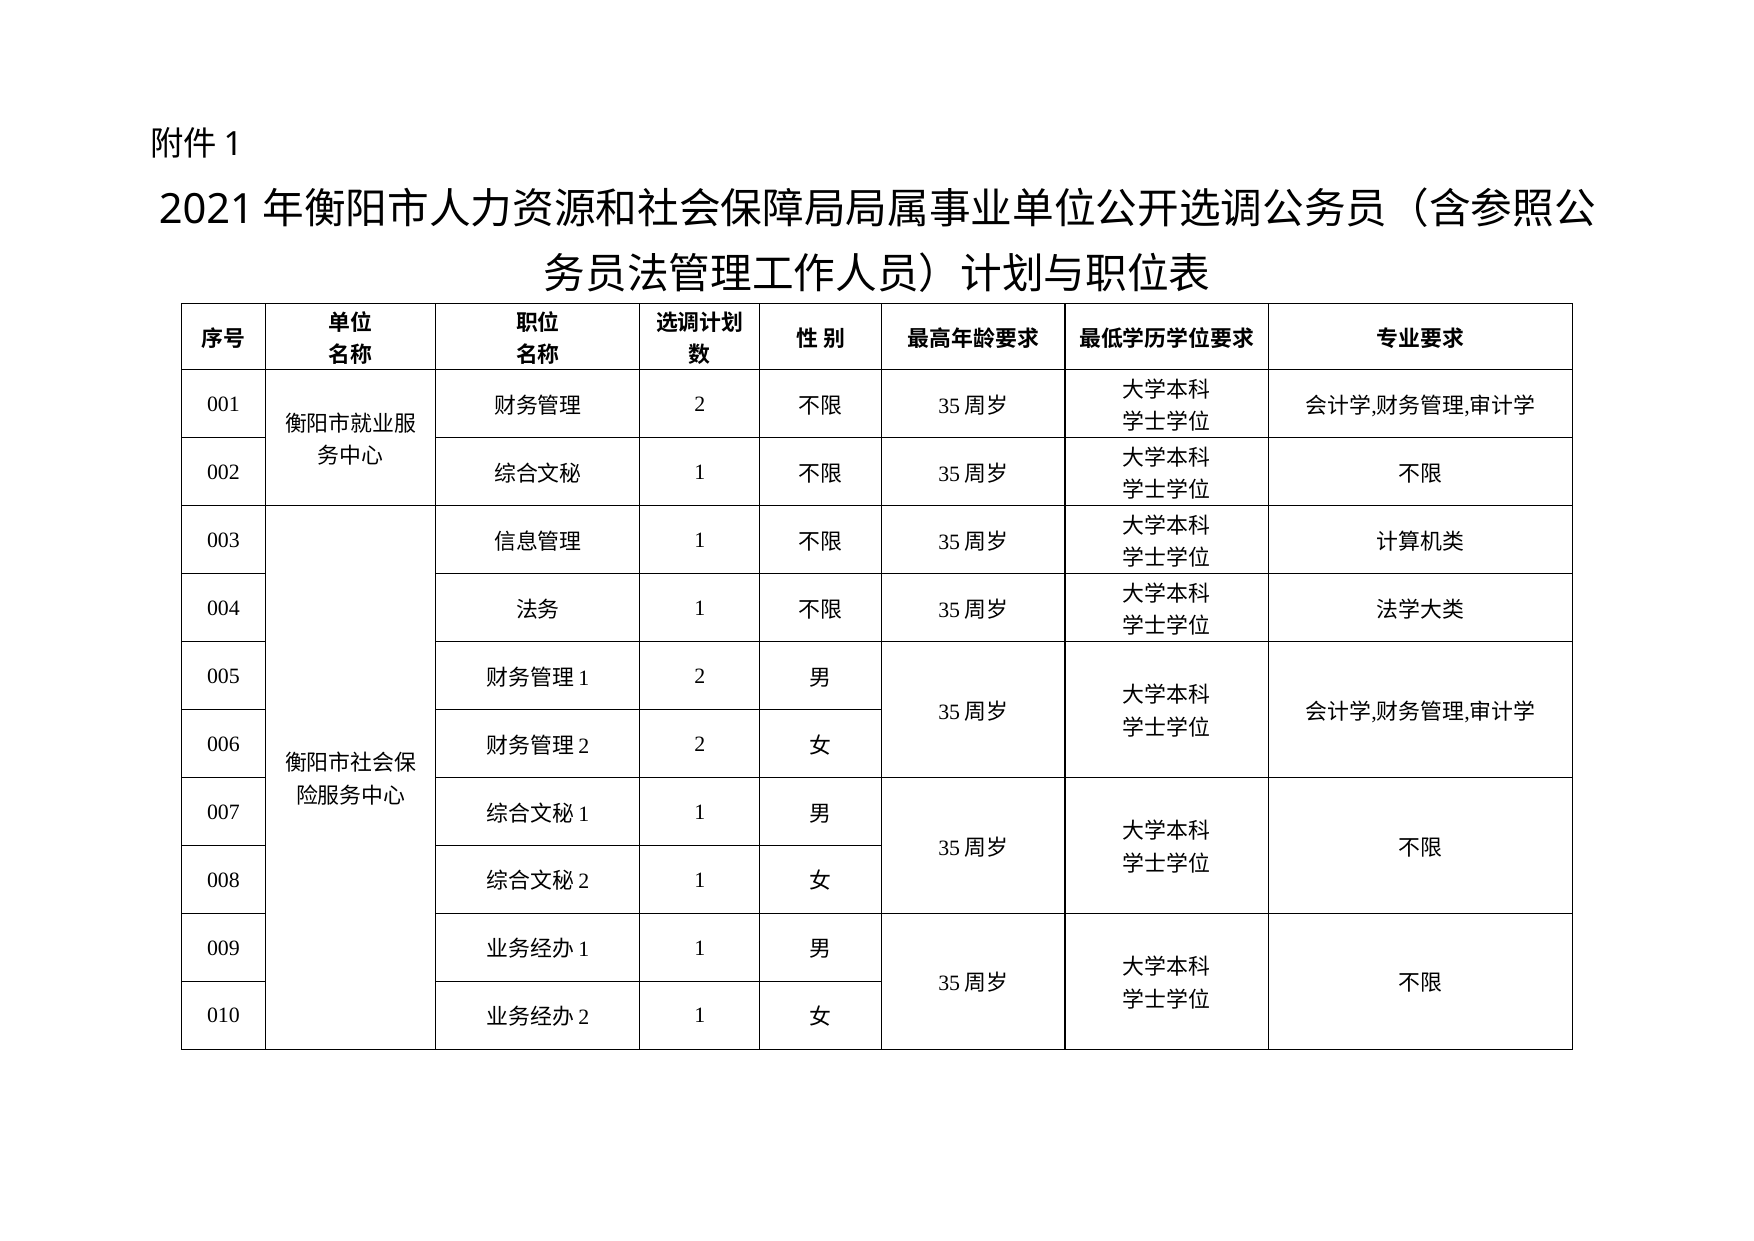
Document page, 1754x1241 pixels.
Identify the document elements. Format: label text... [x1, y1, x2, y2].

table_cell 女 [760, 710, 881, 777]
table_cell 法务 [436, 574, 639, 641]
table_cell 003 [182, 506, 265, 573]
table_cell 不限 [760, 438, 881, 505]
table_header 最低学历学位要求 [1066, 304, 1268, 369]
table_cell 35周岁 [882, 370, 1064, 437]
table_cell 002 [182, 438, 265, 505]
table_cell 1 [640, 914, 759, 981]
table_cell 财务管理2 [436, 710, 639, 777]
table_cell 会计学,财务管理,审计学 [1269, 370, 1572, 437]
table_cell 不限 [760, 574, 881, 641]
table_cell 综合文秘 [436, 438, 639, 505]
table_cell 1 [640, 846, 759, 913]
table_cell 大学本科 学士学位 [1066, 370, 1268, 437]
table_cell 004 [182, 574, 265, 641]
table_cell 业务经办2 [436, 982, 639, 1048]
table_cell 不限 [1269, 914, 1572, 1048]
table_header 最高年龄要求 [882, 304, 1064, 369]
table_cell 35周岁 [882, 438, 1064, 505]
table_header 序号 [182, 304, 265, 369]
table_header 性 别 [760, 304, 881, 369]
table_cell 不限 [760, 370, 881, 437]
table_cell 008 [182, 846, 265, 913]
table_cell 1 [640, 778, 759, 845]
table_cell 法学大类 [1269, 574, 1572, 641]
table_cell 大学本科 学士学位 [1066, 506, 1268, 573]
table_cell 2 [640, 370, 759, 437]
table_cell 综合文秘2 [436, 846, 639, 913]
table_cell 大学本科 学士学位 [1066, 914, 1268, 1048]
table_cell 财务管理 [436, 370, 639, 437]
table_cell 女 [760, 982, 881, 1048]
table_header 单位 名称 [266, 304, 435, 369]
table_cell 006 [182, 710, 265, 777]
table_cell 005 [182, 642, 265, 709]
table_cell 2 [640, 642, 759, 709]
table_cell 1 [640, 574, 759, 641]
text 附件1 [150, 108, 1604, 173]
table_cell 001 [182, 370, 265, 437]
table_cell 1 [640, 982, 759, 1048]
table_cell 大学本科 学士学位 [1066, 438, 1268, 505]
table_cell 财务管理1 [436, 642, 639, 709]
table_cell 35周岁 [882, 914, 1064, 1048]
table_cell 女 [760, 846, 881, 913]
table_cell 009 [182, 914, 265, 981]
table_cell 1 [640, 438, 759, 505]
table_cell 大学本科 学士学位 [1066, 574, 1268, 641]
table_cell 35周岁 [882, 778, 1064, 913]
table_cell 不限 [1269, 438, 1572, 505]
text 2021年衡阳市人力资源和社会保障局局属事业单位公开选调公务员（含参照公务员法管理工作人员）计划与职位表 [150, 173, 1604, 303]
table_cell 信息管理 [436, 506, 639, 573]
table_cell 2 [640, 710, 759, 777]
table_cell 不限 [1269, 778, 1572, 913]
table_cell 007 [182, 778, 265, 845]
table_cell 男 [760, 778, 881, 845]
table_header 职位 名称 [436, 304, 639, 369]
table_cell 1 [640, 506, 759, 573]
table_cell 男 [760, 914, 881, 981]
table_cell 010 [182, 982, 265, 1048]
table_cell 衡阳市就业服务中心 [266, 370, 435, 505]
table_cell 不限 [760, 506, 881, 573]
table_cell 35周岁 [882, 506, 1064, 573]
table_header 选调计划 数 [640, 304, 759, 369]
table_cell 大学本科 学士学位 [1066, 778, 1268, 913]
table_cell 衡阳市社会保险服务中心 [266, 506, 435, 1048]
table_cell 35周岁 [882, 574, 1064, 641]
table_cell 业务经办1 [436, 914, 639, 981]
table_header 专业要求 [1269, 304, 1572, 369]
table_cell 35周岁 [882, 642, 1064, 777]
table_cell 会计学,财务管理,审计学 [1269, 642, 1572, 777]
table_cell 综合文秘1 [436, 778, 639, 845]
table_cell 大学本科 学士学位 [1066, 642, 1268, 777]
table_cell 计算机类 [1269, 506, 1572, 573]
table_cell 男 [760, 642, 881, 709]
